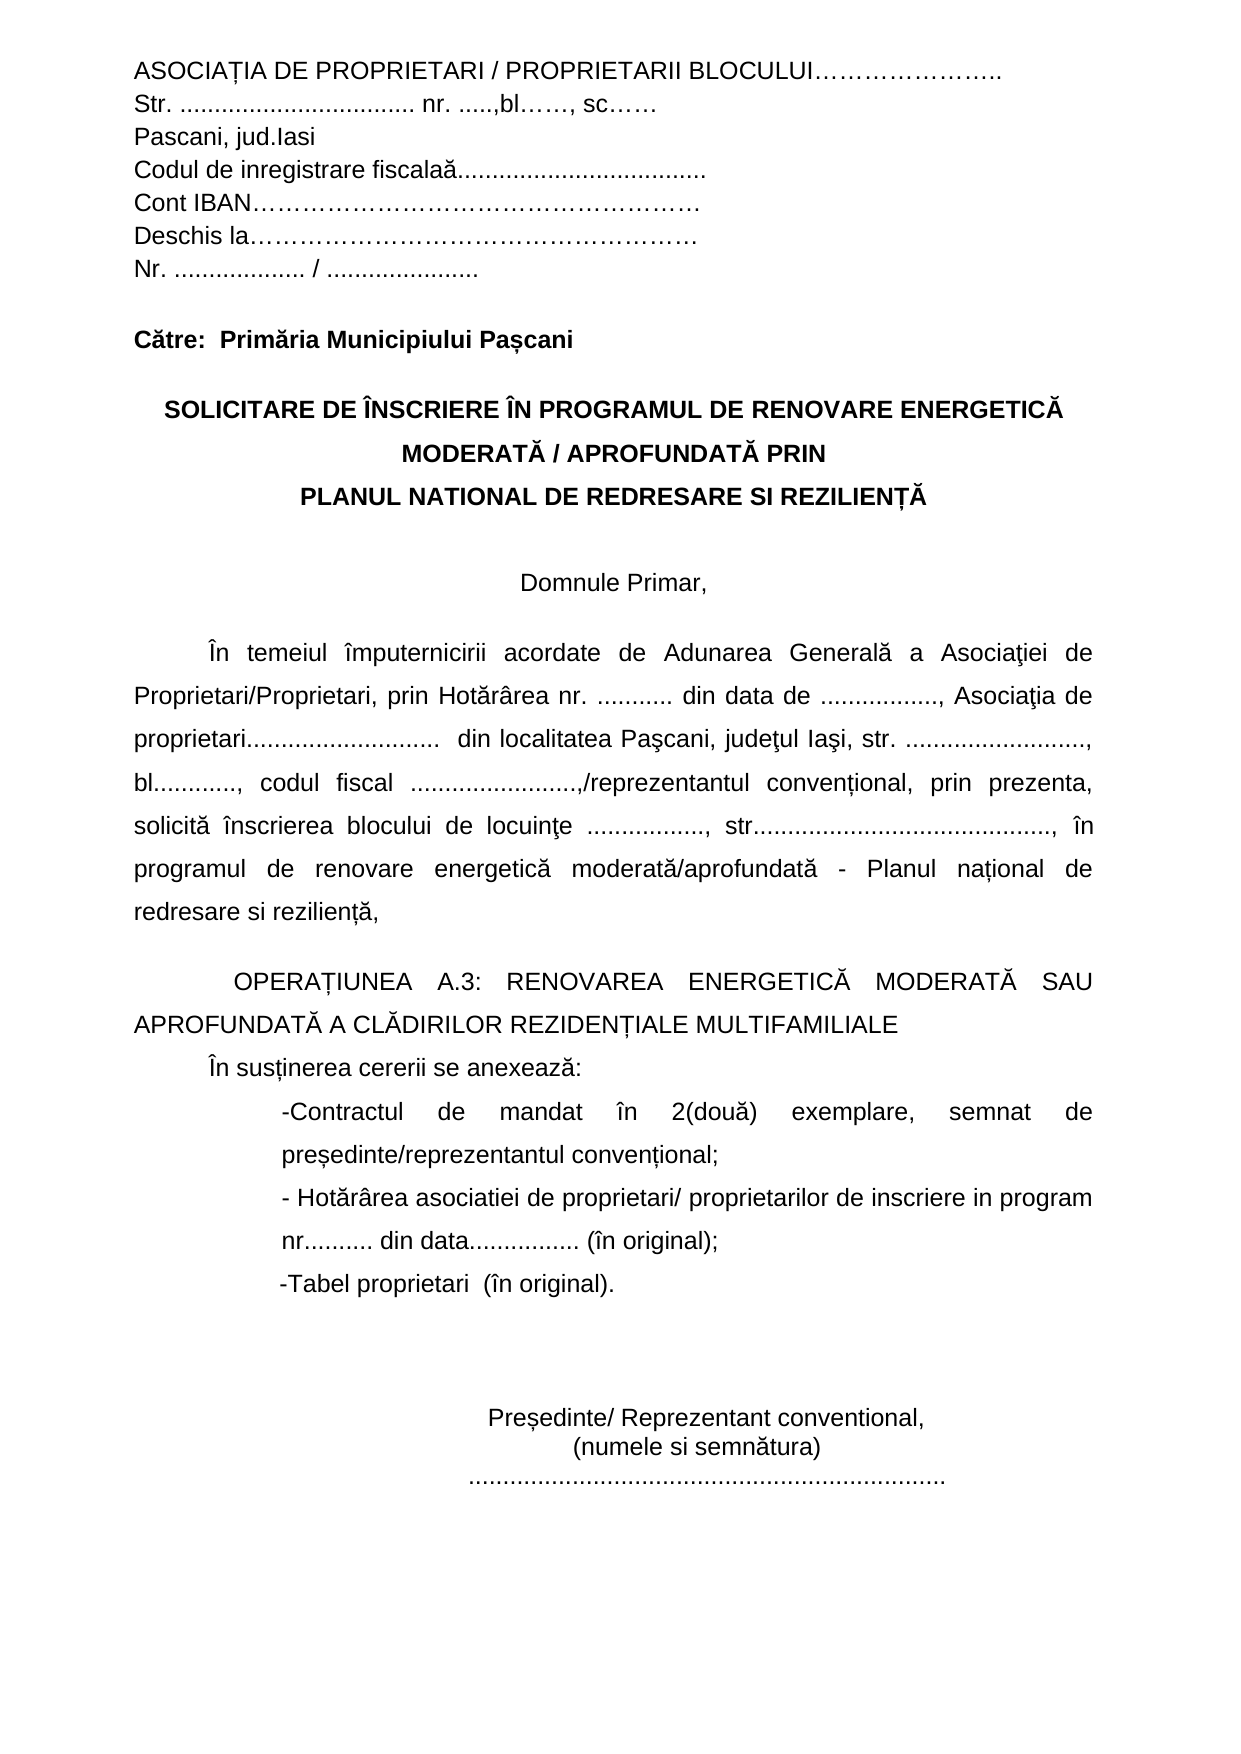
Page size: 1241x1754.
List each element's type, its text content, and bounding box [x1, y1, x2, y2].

text Str. .................................. nr. .....,bl……, sc…… [133, 89, 1094, 118]
text În temeiul împuternicirii acordate de Adunarea Generală a Asociaţiei de Proprietari/Proprietari, prin Hotărârea nr. ........... din data de ................., Asociaţia de proprietari............................ din localitatea Paşcani, judeţul Iaşi, str. .........................., bl............, codul fiscal ........................,/reprezentantul convențional, prin prezenta, solicită înscrierea blocului de locuinţe ................., str..........................................., în programul de renovare energetică moderată/aprofundată - Planul național de redresare si reziliență, [133, 638, 1094, 926]
text OPERAȚIUNEA A.3: RENOVAREA ENERGETICĂ MODERATĂ SAU APROFUNDATĂ A CLĂDIRILOR REZIDENȚIALE MULTIFAMILIALE [133, 967, 1094, 1039]
text Domnule Primar, [133, 568, 1094, 597]
text ..................................................................... [133, 1461, 1094, 1489]
text ASOCIAȚIA DE PROPRIETARI / PROPRIETARII BLOCULUI………………….. [133, 56, 1094, 85]
text Nr. ................... / ...................... [133, 254, 1094, 283]
text SOLICITARE DE ÎNSCRIERE ÎN PROGRAMUL DE RENOVARE ENERGETICĂ MODERATĂ / APROFUNDATĂ PRIN PLANUL NATIONAL DE REDRESARE SI REZILIENȚĂ [133, 395, 1094, 510]
text (numele si semnătura) [133, 1432, 1094, 1461]
text Codul de inregistrare fiscalaă.................................... [133, 155, 1094, 184]
text În susținerea cererii se anexează: [133, 1053, 1094, 1082]
text - Hotărârea asociatiei de proprietari/ proprietarilor de inscriere in program nr.......... din data................ (în original); [281, 1183, 1094, 1254]
text -Tabel proprietari (în original). [133, 1269, 1094, 1298]
text Cont IBAN……………………………………………… [133, 188, 1094, 217]
text Președinte/ Reprezentant conventional, [133, 1403, 1094, 1432]
text Către: Primăria Municipiului Pașcani [133, 325, 1094, 354]
text Pascani, jud.Iasi [133, 122, 1094, 151]
text Deschis la……………………………………………… [133, 221, 1094, 250]
text -Contractul de mandat în 2(două) exemplare, semnat de președinte/reprezentantul convențional; [281, 1096, 1094, 1168]
